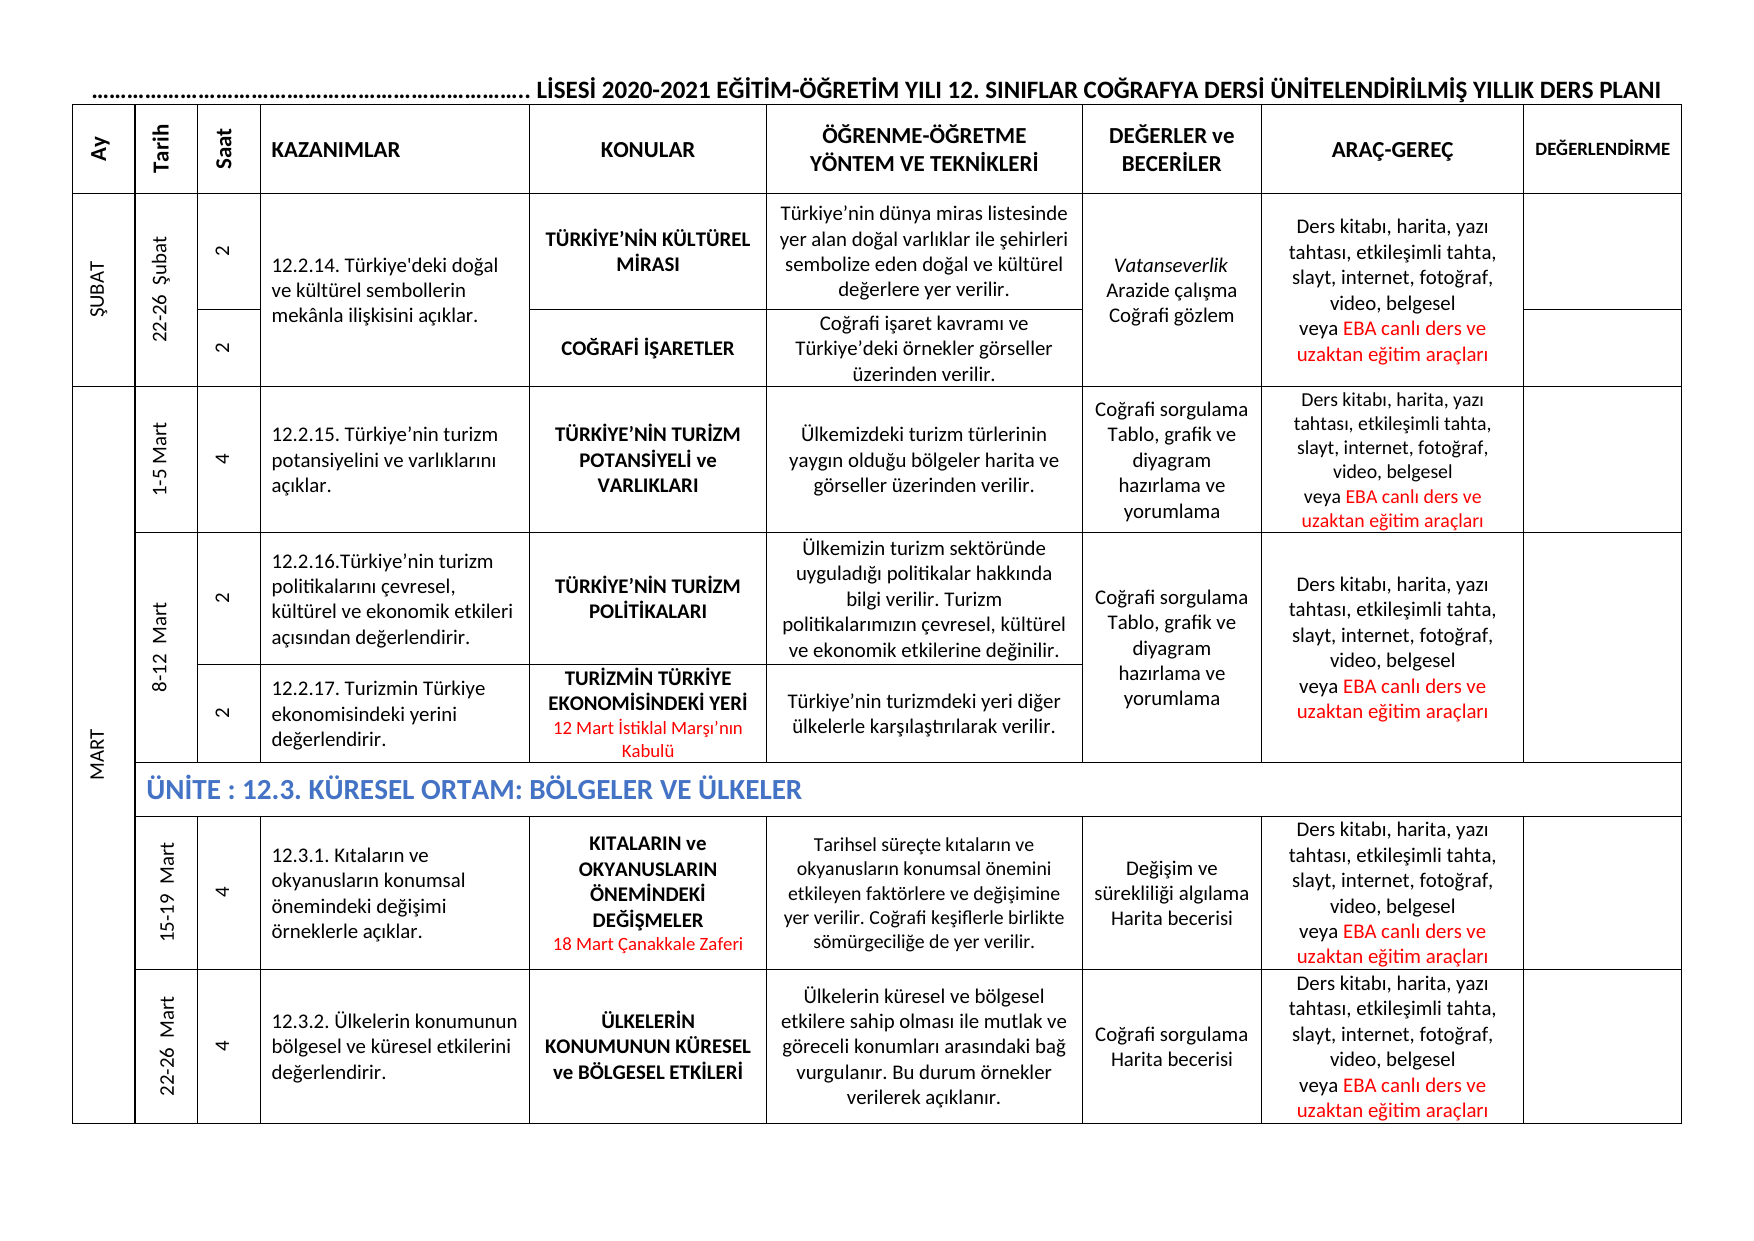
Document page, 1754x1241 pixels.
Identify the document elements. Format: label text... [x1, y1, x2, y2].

table_cell [1524, 970, 1681, 1123]
table_cell Ders kitabı, harita, yazı tahtası, etkileşimli tahta, slayt, internet, fotoğraf, video, belgesel veya EBA canlı ders ve uzaktan eğitim araçları [1262, 533, 1523, 762]
table_cell COĞRAFİ İŞARETLER [530, 310, 766, 386]
table_cell Coğrafi sorgulama Tablo, grafik ve diyagram hazırlama ve yorumlama [1083, 387, 1261, 532]
table_cell 12.2.15. Türkiye’nin turizm potansiyelini ve varlıklarını açıklar. [261, 387, 529, 532]
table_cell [1083, 194, 1261, 386]
table_cell 22-26 Şubat [136, 194, 197, 386]
table_cell 1-5 Mart [136, 387, 197, 532]
table_cell Ülkemizdeki turizm türlerinin yaygın olduğu bölgeler harita ve görseller üzerinden verilir. [767, 387, 1082, 532]
table_cell Türkiye’nin dünya miras listesinde yer alan doğal varlıklar ile şehirleri sembolize eden doğal ve kültürel değerlere yer verilir. [767, 194, 1082, 309]
table_cell Coğrafi sorgulama Harita becerisi [1083, 970, 1261, 1123]
table_cell DEĞERLER ve BECERİLER [1083, 105, 1261, 193]
table_cell KAZANIMLAR [261, 105, 529, 193]
table_cell Ülkemizin turizm sektöründe uyguladığı politikalar hakkında bilgi verilir. Turizm politikalarımızın çevresel, kültürel ve ekonomik etkilerine değinilir. [767, 533, 1082, 664]
table_cell KONULAR [530, 105, 766, 193]
table_cell 4 [198, 817, 260, 969]
table_cell 22-26 Mart [136, 970, 197, 1123]
table_cell ŞUBAT [73, 194, 134, 386]
table_cell 12.3.1. Kıtaların ve okyanusların konumsal önemindeki değişimi örneklerle açıklar. [261, 817, 529, 969]
table_cell 4 [198, 970, 260, 1123]
table_cell Ders kitabı, harita, yazı tahtası, etkileşimli tahta, slayt, internet, fotoğraf, video, belgesel veya EBA canlı ders ve uzaktan eğitim araçları [1262, 817, 1523, 969]
table_cell Değişim ve sürekliliği algılama Harita becerisi [1083, 817, 1261, 969]
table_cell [1262, 194, 1523, 386]
table_cell 4 [198, 387, 260, 532]
table_cell [1524, 817, 1681, 969]
table_cell Saat [198, 105, 260, 193]
table_cell MART [73, 387, 134, 1123]
table_cell Coğrafi işaret kavramı ve Türkiye’deki örnekler görseller üzerinden verilir. [767, 310, 1082, 386]
table_cell ARAÇ-GEREÇ [1262, 105, 1523, 193]
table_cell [1262, 970, 1523, 1123]
table_cell [1524, 387, 1681, 532]
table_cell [261, 194, 529, 386]
table_cell DEĞERLENDİRME [1524, 105, 1681, 193]
table_cell 2 [198, 194, 260, 309]
table_cell 8-12 Mart [136, 533, 197, 762]
table_cell ÜLKELERİN KONUMUNUN KÜRESEL ve BÖLGESEL ETKİLERİ [530, 970, 766, 1123]
table_cell Coğrafi sorgulama Tablo, grafik ve diyagram hazırlama ve yorumlama [1083, 533, 1261, 762]
table_cell TÜRKİYE’NİN TURİZM POLİTİKALARI [530, 533, 766, 664]
table_cell Tarih [136, 105, 197, 193]
table_cell 12.3.2. Ülkelerin konumunun bölgesel ve küresel etkilerini değerlendirir. [261, 970, 529, 1123]
table_cell 2 [198, 533, 260, 664]
table_cell [1524, 194, 1681, 309]
table_cell Ders kitabı, harita, yazı tahtası, etkileşimli tahta, slayt, internet, fotoğraf, video, belgesel veya EBA canlı ders ve uzaktan eğitim araçları [1262, 387, 1523, 532]
table_cell 2 [198, 665, 260, 762]
table_cell 2 [198, 310, 260, 386]
table_cell Tarihsel süreçte kıtaların ve okyanusların konumsal önemini etkileyen faktörlere ve değişimine yer verilir. Coğrafi keşiflerle birlikte sömürgeciliğe de yer verilir. [767, 817, 1082, 969]
table_cell ÜNİTE : 12.3. KÜRESEL ORTAM: BÖLGELER VE ÜLKELER [136, 763, 1681, 816]
table_cell Türkiye’nin turizmdeki yeri diğer ülkelerle karşılaştırılarak verilir. [767, 665, 1082, 762]
table_cell 15-19 Mart [136, 817, 197, 969]
table_cell ÖĞRENME-ÖĞRETME YÖNTEM VE TEKNİKLERİ [767, 105, 1082, 193]
table_cell TURİZMİN TÜRKİYE EKONOMİSİNDEKİ YERİ 12 Mart İstiklal Marşı’nın Kabulü [530, 665, 766, 762]
table_cell [1524, 310, 1681, 386]
table_cell Ülkelerin küresel ve bölgesel etkilere sahip olması ile mutlak ve göreceli konumları arasındaki bağ vurgulanır. Bu durum örnekler verilerek açıklanır. [767, 970, 1082, 1123]
table_cell [1524, 533, 1681, 762]
table_cell TÜRKİYE’NİN KÜLTÜREL MİRASI [530, 194, 766, 309]
table_cell KITALARIN ve OKYANUSLARIN ÖNEMİNDEKİ DEĞİŞMELER 18 Mart Çanakkale Zaferi [530, 817, 766, 969]
table_cell Ay [73, 105, 134, 193]
table_cell TÜRKİYE’NİN TURİZM POTANSİYELİ ve VARLIKLARI [530, 387, 766, 532]
table_cell 12.2.16.Türkiye’nin turizm politikalarını çevresel, kültürel ve ekonomik etkileri açısından değerlendirir. [261, 533, 529, 664]
table_cell 12.2.17. Turizmin Türkiye ekonomisindeki yerini değerlendirir. [261, 665, 529, 762]
